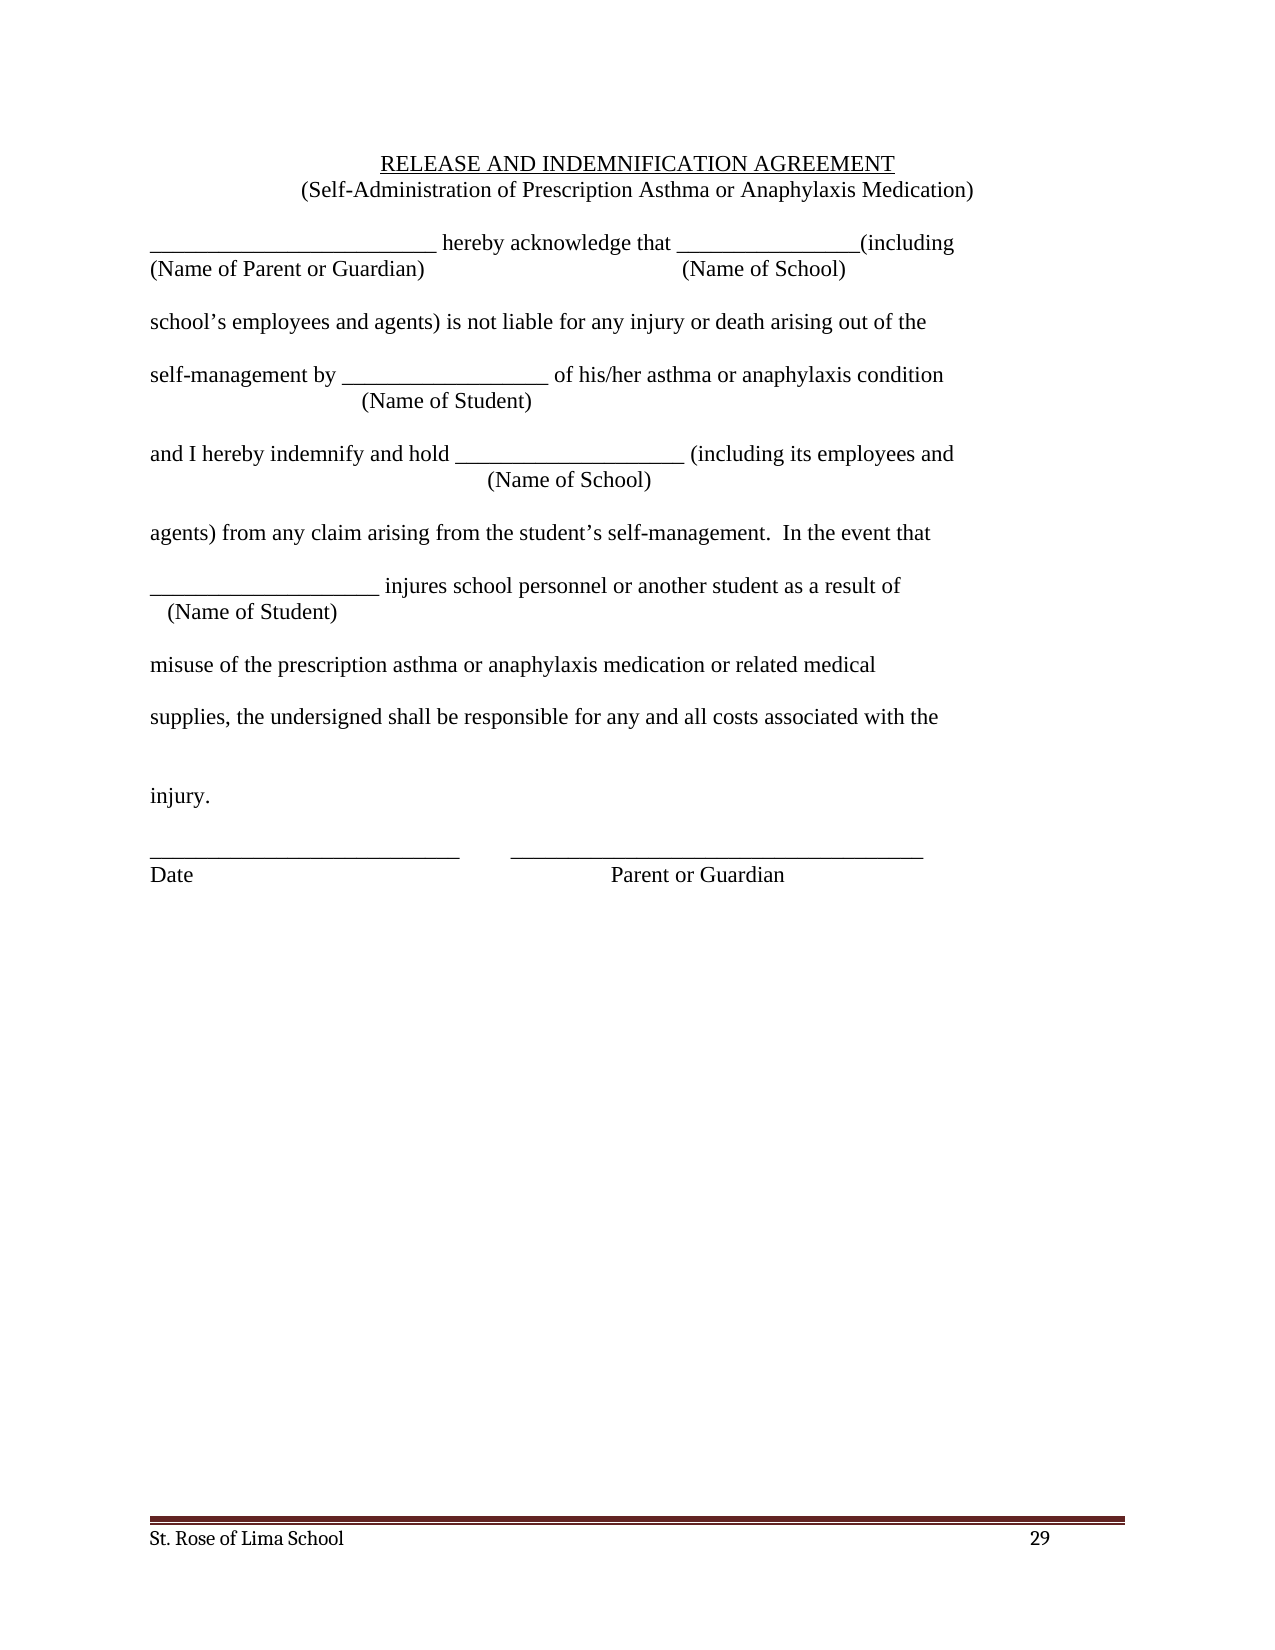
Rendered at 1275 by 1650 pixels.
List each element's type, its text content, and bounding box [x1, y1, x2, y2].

text ___________________________ ____________________________________ [150, 835, 1125, 862]
text agents) from any claim arising from the student’s self-management. In the event that [150, 519, 1125, 545]
text injury. [150, 782, 1125, 809]
text misuse of the prescription asthma or anaphylaxis medication or related medical [150, 651, 1125, 677]
text (Self-Administration of Prescription Asthma or Anaphylaxis Medication) [150, 176, 1125, 203]
text RELEASE AND INDEMNIFICATION AGREEMENT [150, 150, 1125, 176]
text ____________________ injures school personnel or another student as a result of [150, 572, 1125, 598]
text supplies, the undersigned shall be responsible for any and all costs associated with the [150, 703, 1125, 730]
text (Name of Student) [150, 387, 1125, 413]
text Date Parent or Guardian [150, 862, 1125, 888]
text school’s employees and agents) is not liable for any injury or death arising out of the [150, 308, 1125, 334]
text self-management by __________________ of his/her asthma or anaphylaxis condition [150, 361, 1125, 387]
text (Name of School) [150, 466, 1125, 493]
text (Name of Parent or Guardian) (Name of School) [150, 255, 1125, 282]
text and I hereby indemnify and hold ____________________ (including its employees and [150, 440, 1125, 466]
text _________________________ hereby acknowledge that ________________(including [150, 229, 1125, 255]
text (Name of Student) [150, 598, 1125, 624]
